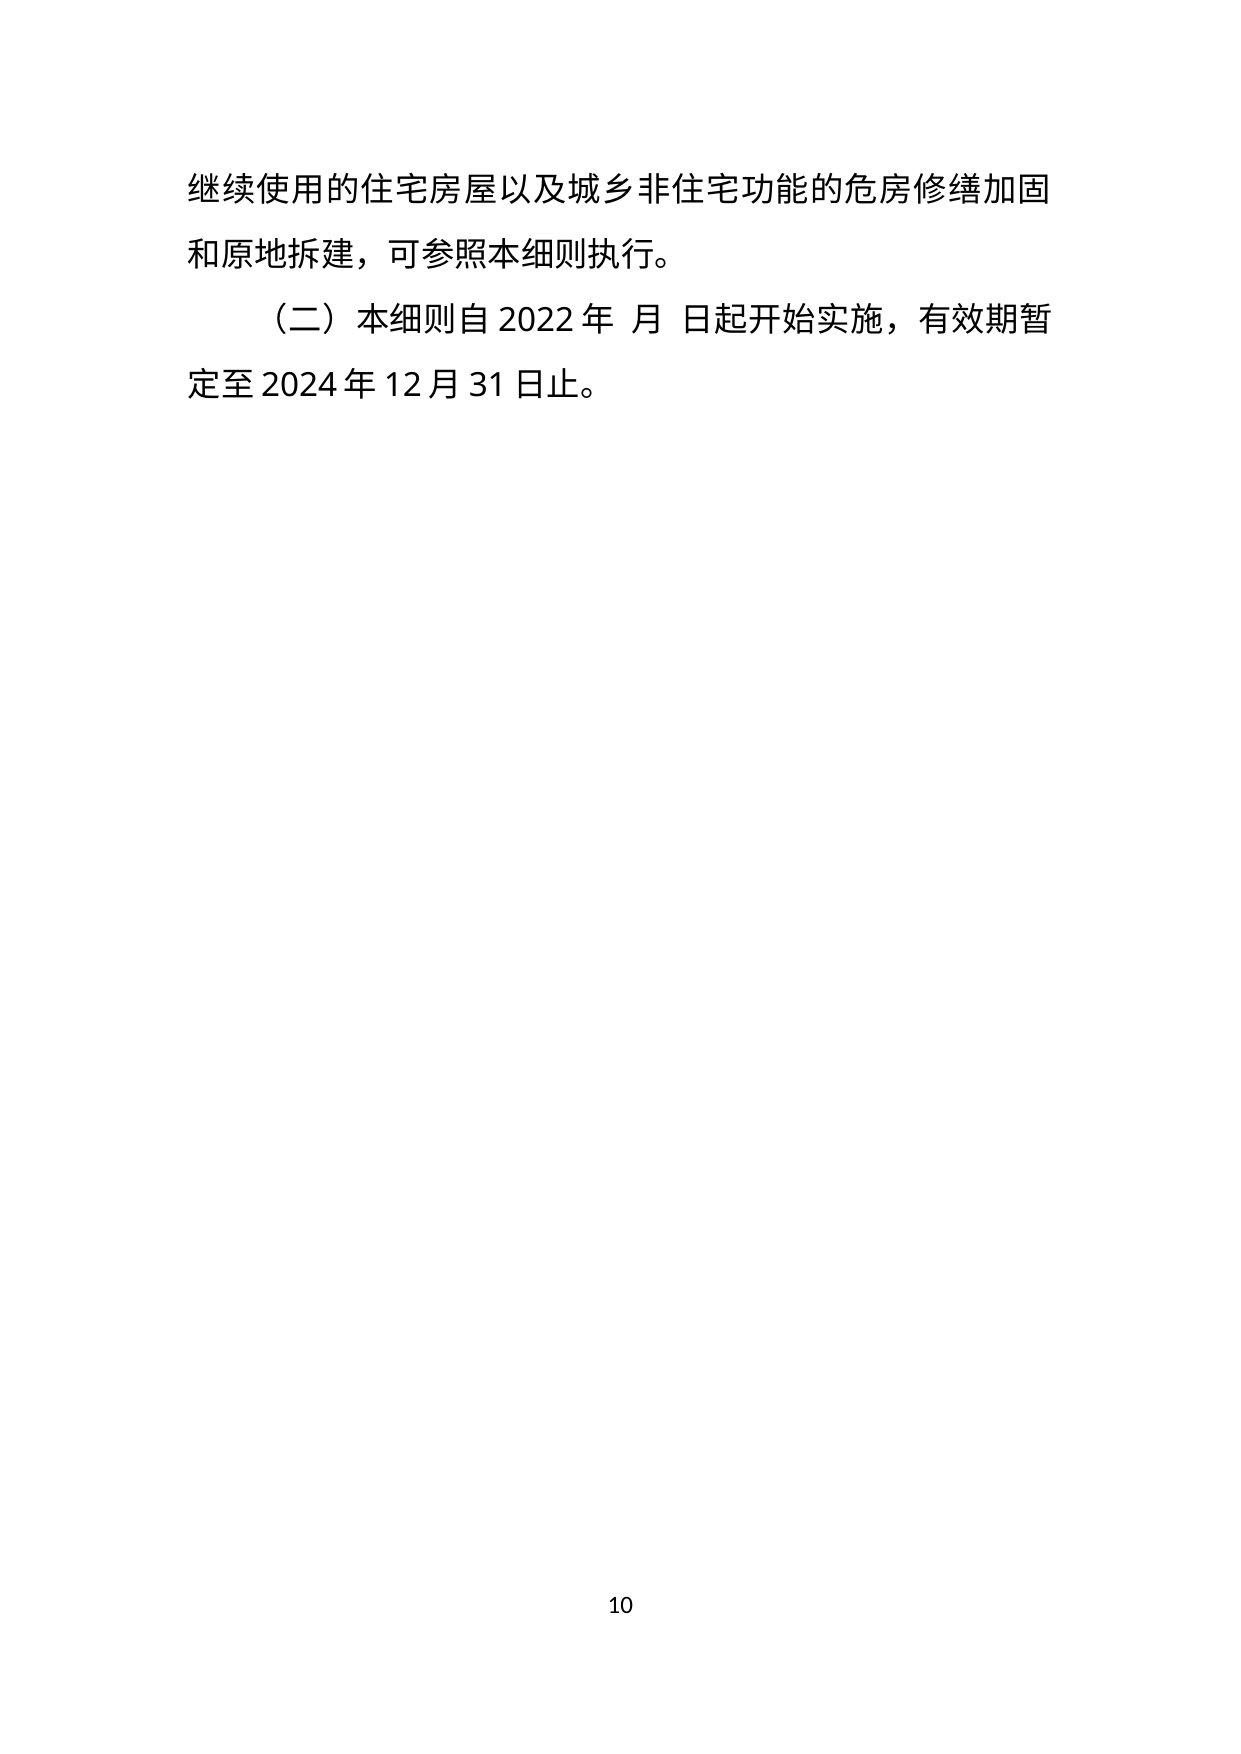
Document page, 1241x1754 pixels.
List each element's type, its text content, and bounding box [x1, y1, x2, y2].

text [187, 155, 1053, 285]
text （二）本细则自2022年 月 日起开始实施，有效期暂定至2024年12月31日止。 [187, 285, 1053, 415]
